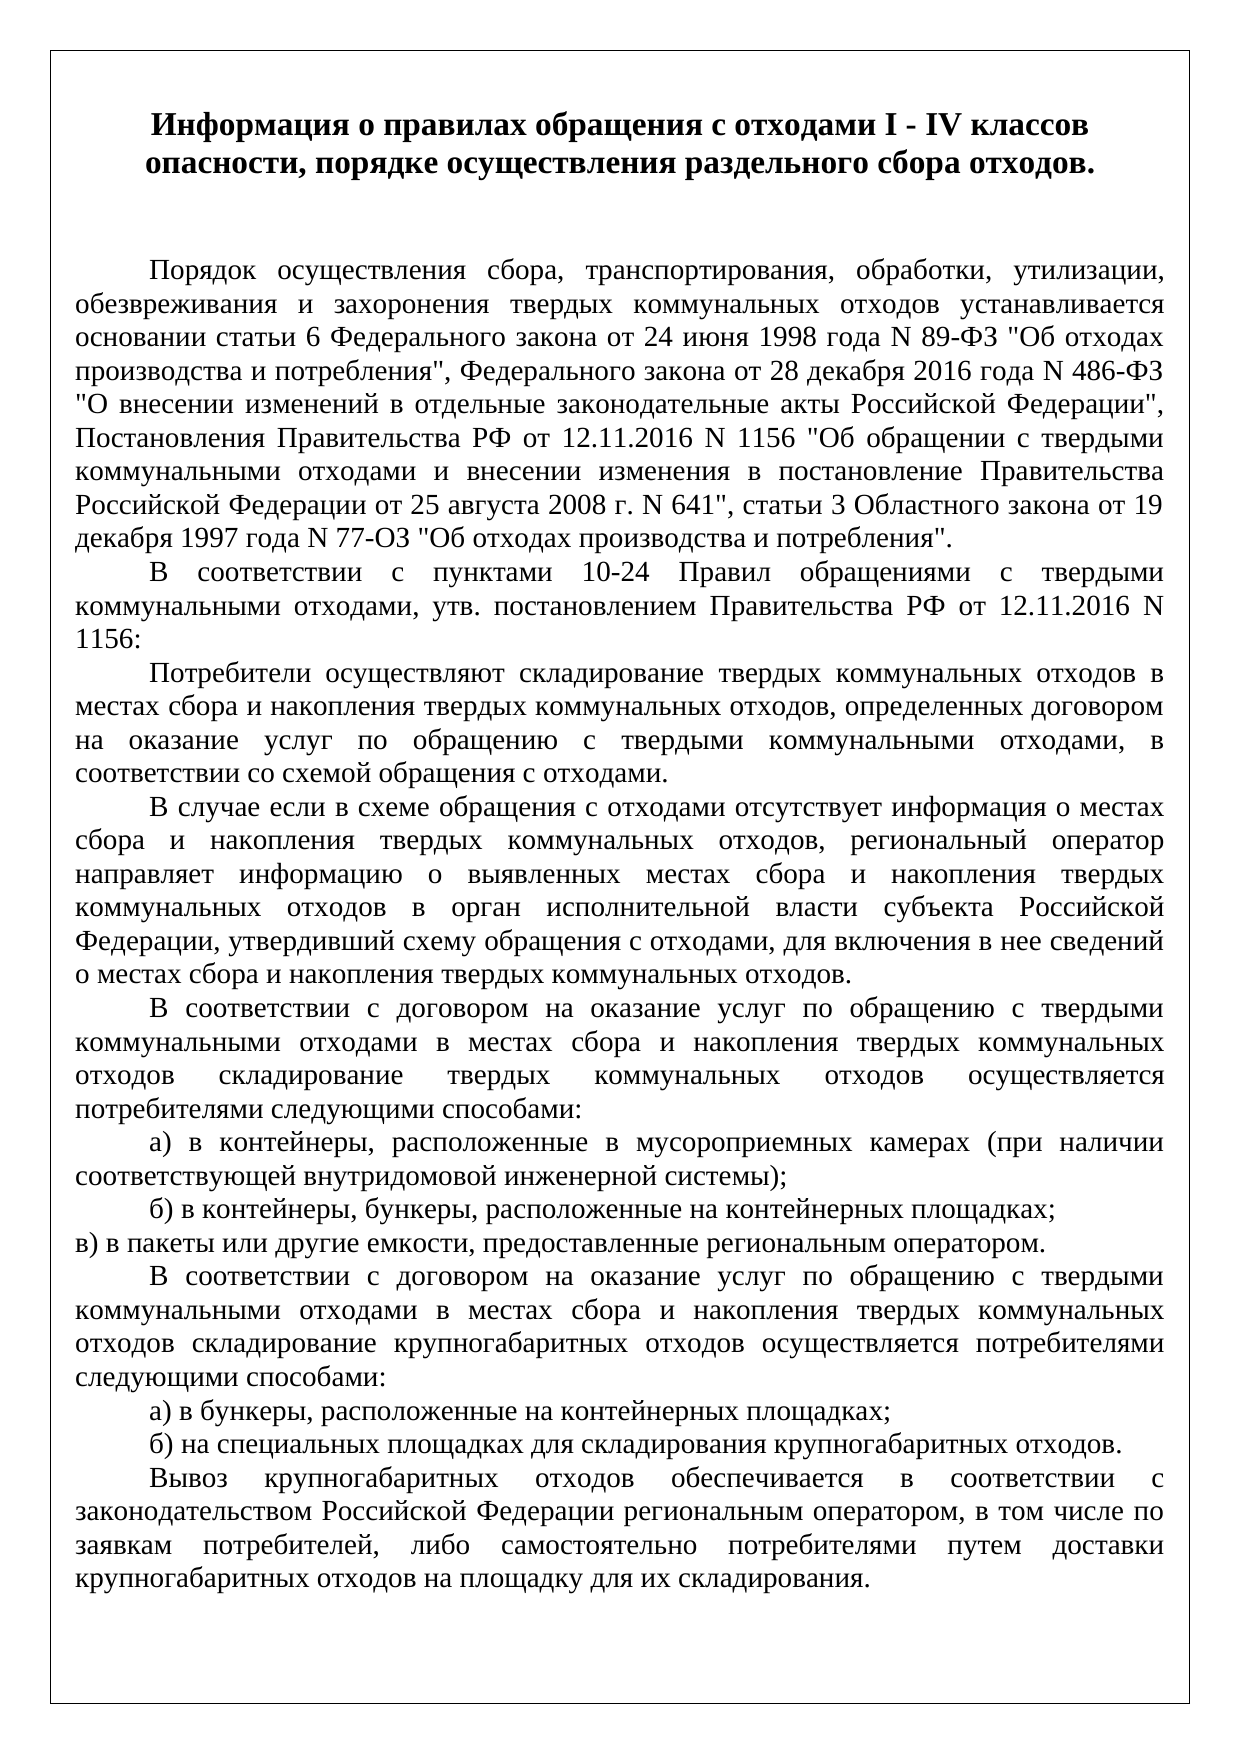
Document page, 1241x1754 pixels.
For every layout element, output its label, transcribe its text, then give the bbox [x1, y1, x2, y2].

text Порядок осуществления сбора, транспортирования, обработки, утилизации, обезвреживания и захоронения твердых коммунальных отходов устанавливается основании статьи 6 Федерального закона от 24 июня 1998 года N 89-ФЗ "Об отходах производства и потребления", Федерального закона от 28 декабря 2016 года N 486-ФЗ "О внесении изменений в отдельные законодательные акты Российской Федерации", Постановления Правительства РФ от 12.11.2016 N 1156 "Об обращении с твердыми коммунальными отходами и внесении изменения в постановление Правительства Российской Федерации от 25 августа 2008 г. N 641", статьи 3 Областного закона от 19 декабря 1997 года N 77-ОЗ "Об отходах производства и потребления". [75, 252, 1165, 554]
text Вывоз крупногабаритных отходов обеспечивается в соответствии с законодательством Российской Федерации региональным оператором, в том числе по заявкам потребителей, либо самостоятельно потребителями путем доставки крупногабаритных отходов на площадку для их складирования. [75, 1460, 1165, 1594]
text б) на специальных площадках для складирования крупногабаритных отходов. [75, 1426, 1165, 1460]
text Потребители осуществляют складирование твердых коммунальных отходов в местах сбора и накопления твердых коммунальных отходов, определенных договором на оказание услуг по обращению с твердыми коммунальными отходами, в соответствии со схемой обращения с отходами. [75, 655, 1165, 789]
text В соответствии с пунктами 10-24 Правил обращениями с твердыми коммунальными отходами, утв. постановлением Правительства РФ от 12.11.2016 N 1156: [75, 554, 1165, 655]
text В случае если в схеме обращения с отходами отсутствует информация о местах сбора и накопления твердых коммунальных отходов, региональный оператор направляет информацию о выявленных местах сбора и накопления твердых коммунальных отходов в орган исполнительной власти субъекта Российской Федерации, утвердивший схему обращения с отходами, для включения в нее сведений о местах сбора и накопления твердых коммунальных отходов. [75, 789, 1165, 990]
text В соответствии с договором на оказание услуг по обращению с твердыми коммунальными отходами в местах сбора и накопления твердых коммунальных отходов складирование крупногабаритных отходов осуществляется потребителями следующими способами: [75, 1258, 1165, 1393]
text а) в бункеры, расположенные на контейнерных площадках; [75, 1393, 1165, 1426]
text а) в контейнеры, расположенные в мусороприемных камерах (при наличии соответствующей внутридомовой инженерной системы); [75, 1124, 1165, 1191]
text в) в пакеты или другие емкости, предоставленные региональным оператором. [75, 1225, 1165, 1258]
text В соответствии с договором на оказание услуг по обращению с твердыми коммунальными отходами в местах сбора и накопления твердых коммунальных отходов складирование твердых коммунальных отходов осуществляется потребителями следующими способами: [75, 990, 1165, 1124]
text Информация о правилах обращения с отходами I - IV классов опасности, порядке осуществления раздельного сбора отходов. [75, 104, 1165, 180]
text б) в контейнеры, бункеры, расположенные на контейнерных площадках; [75, 1191, 1165, 1225]
